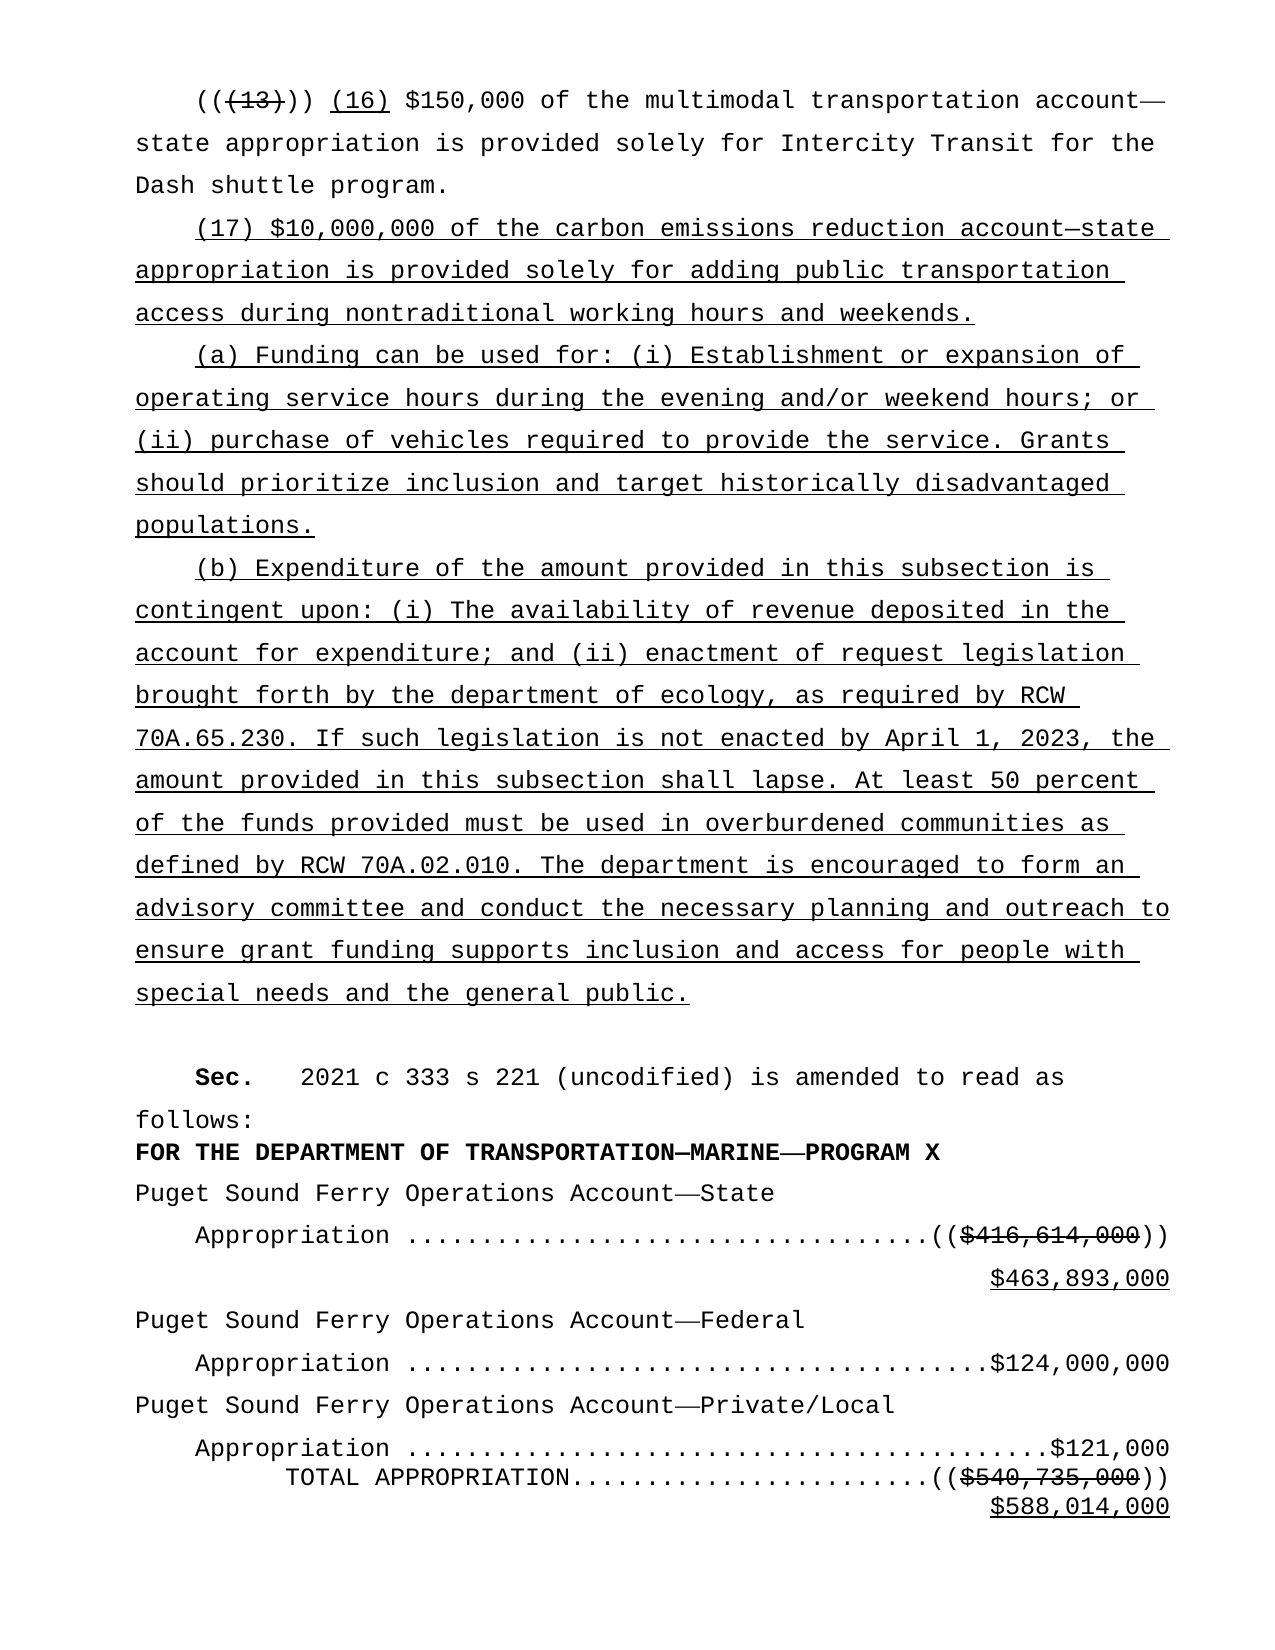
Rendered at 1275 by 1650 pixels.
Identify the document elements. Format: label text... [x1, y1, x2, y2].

text (b) Expenditure of the amount provided in this subsection is contingent upon: (i) The availability of revenue deposited in the account for expenditure; and (ii) enactment of request legislation brought forth by the department of ecology, as required by RCW 70A.65.230. If such legislation is not enacted by April 1, 2023, the amount provided in this subsection shall lapse. At least 50 percent of the funds provided must be used in overburdened communities as defined by RCW 70A.02.010. The department is encouraged to form an advisory committee and conduct the necessary planning and outreach to ensure grant funding supports inclusion and access for people with special needs and the general public. [135, 920, 1170, 1010]
text Puget Sound Ferry Operations Account—State [135, 1167, 1170, 1210]
text Appropriation $124,000,000 [135, 1337, 1170, 1380]
text (((13))) (16) $150,000 of the multimodal transportation account—state appropriation is provided solely for Intercity Transit for the Dash shuttle program. [135, 75, 1170, 202]
text Puget Sound Ferry Operations Account—Federal [135, 1295, 1170, 1337]
text (b) Expenditure of the amount provided in this subsection is contingent upon: (i) The availability of revenue deposited in the account for expenditure; and (ii) enactment of request legislation brought forth by the department of ecology, as required by RCW 70A.65.230. If such legislation is not enacted by April 1, 2023, the amount provided in this subsection shall lapse. At least 50 percent of the funds provided must be used in overburdened communities as defined by RCW 70A.02.010. The department is encouraged to form an advisory committee and conduct the necessary planning and outreach to ensure grant funding supports inclusion and access for people with special needs and the general public. [135, 542, 1170, 749]
text Appropriation (($416,614,000)) [135, 1210, 1170, 1252]
text $588,014,000 [135, 1493, 1170, 1522]
text Puget Sound Ferry Operations Account—Private/Local [135, 1380, 1170, 1422]
text (a) Funding can be used for: (i) Establishment or expansion of operating service hours during the evening and/or weekend hours; or (ii) purchase of vehicles required to provide the service. Grants should prioritize inclusion and target historically disadvantaged populations. [135, 330, 1170, 542]
text TOTAL APPROPRIATION (($540,735,000)) [135, 1465, 1170, 1493]
text (b) Expenditure of the amount provided in this subsection is contingent upon: (i) The availability of revenue deposited in the account for expenditure; and (ii) enactment of request legislation brought forth by the department of ecology, as required by RCW 70A.65.230. If such legislation is not enacted by April 1, 2023, the amount provided in this subsection shall lapse. At least 50 percent of the funds provided must be used in overburdened communities as defined by RCW 70A.02.010. The department is encouraged to form an advisory committee and conduct the necessary planning and outreach to ensure grant funding supports inclusion and access for people with special needs and the general public. [135, 750, 1170, 919]
text FOR THE DEPARTMENT OF TRANSPORTATION—MARINE—PROGRAM X [135, 1137, 1170, 1167]
text (17) $10,000,000 of the carbon emissions reduction account—state appropriation is provided solely for adding public transportation access during nontraditional working hours and weekends. [135, 202, 1170, 330]
text Appropriation $121,000 [135, 1422, 1170, 1465]
text Sec. 2021 c 333 s 221 (uncodified) is amended to read as follows: [135, 1052, 1170, 1137]
text $463,893,000 [135, 1252, 1170, 1295]
